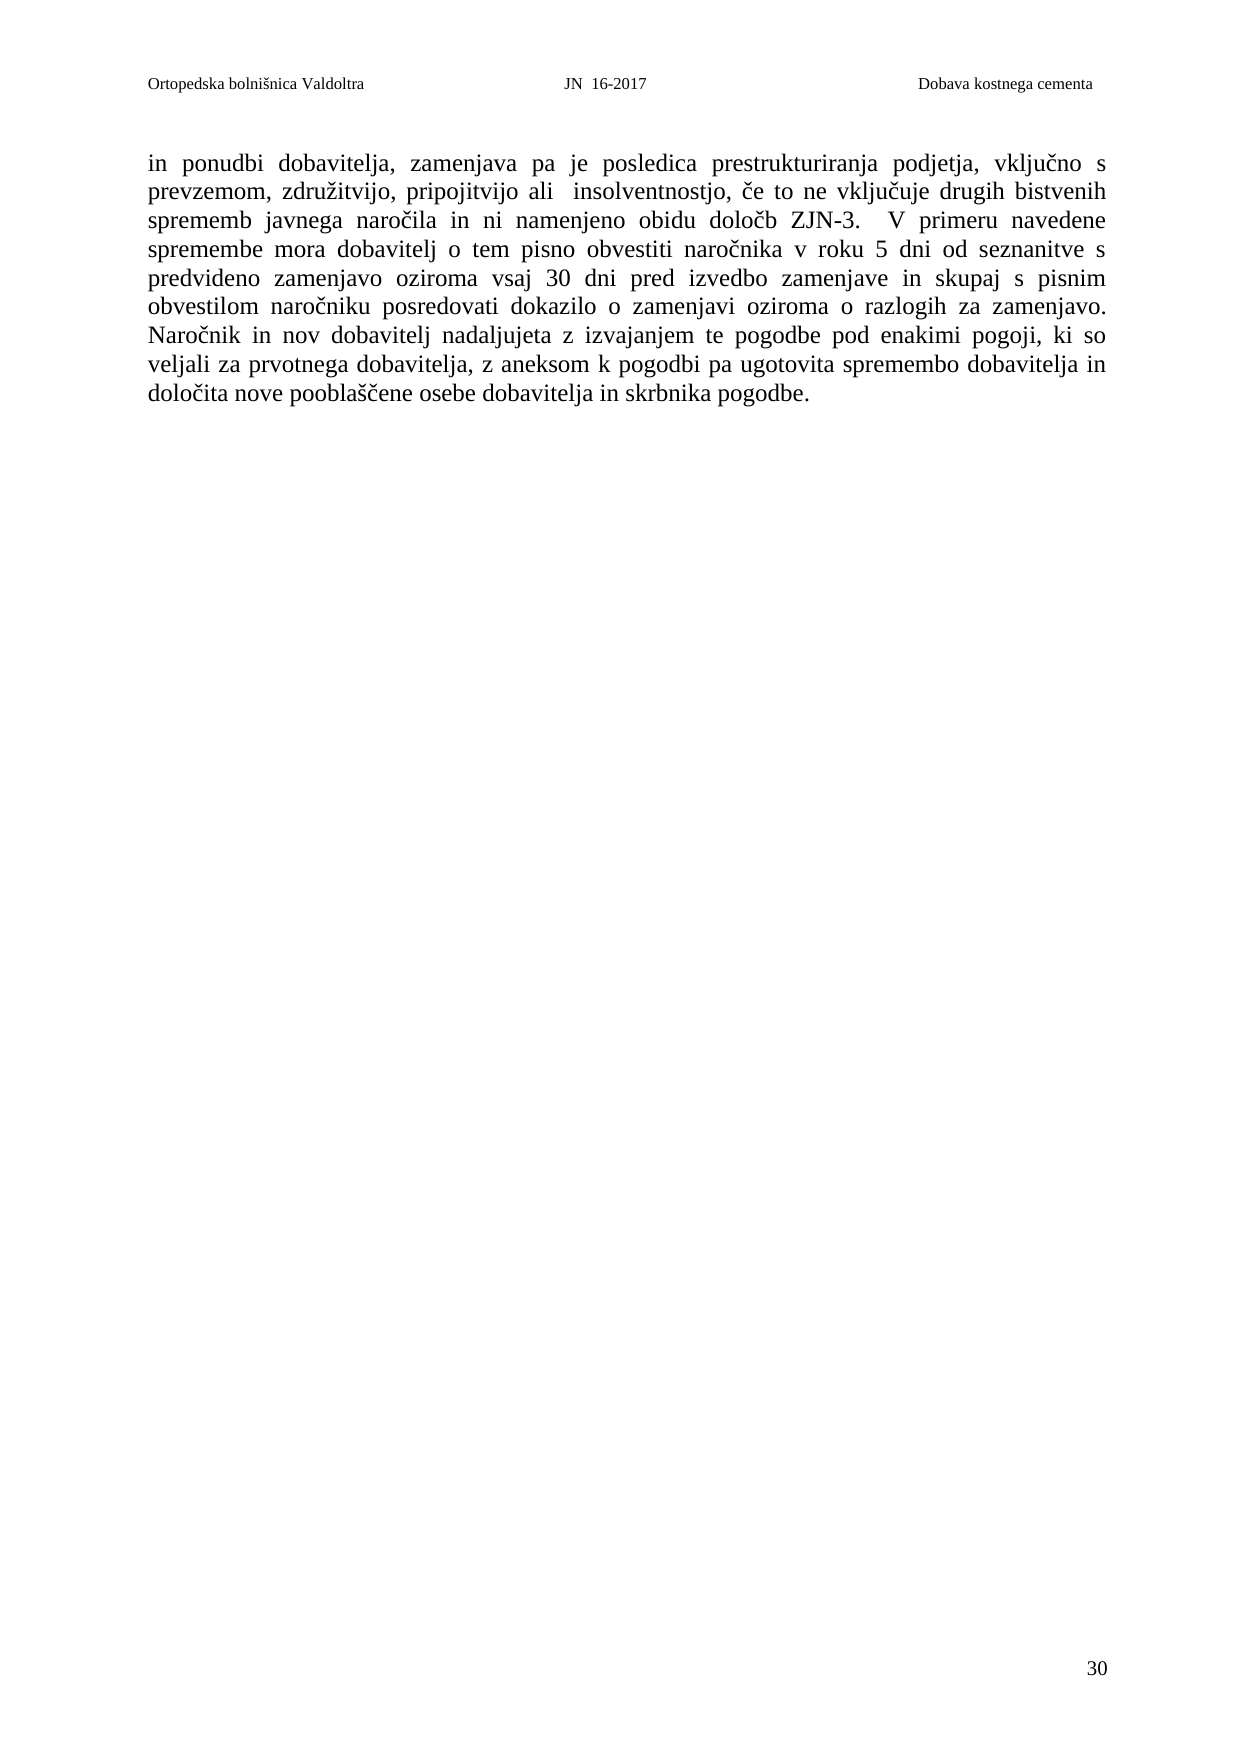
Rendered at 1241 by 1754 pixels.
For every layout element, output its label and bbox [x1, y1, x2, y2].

text [148, 148, 1107, 406]
